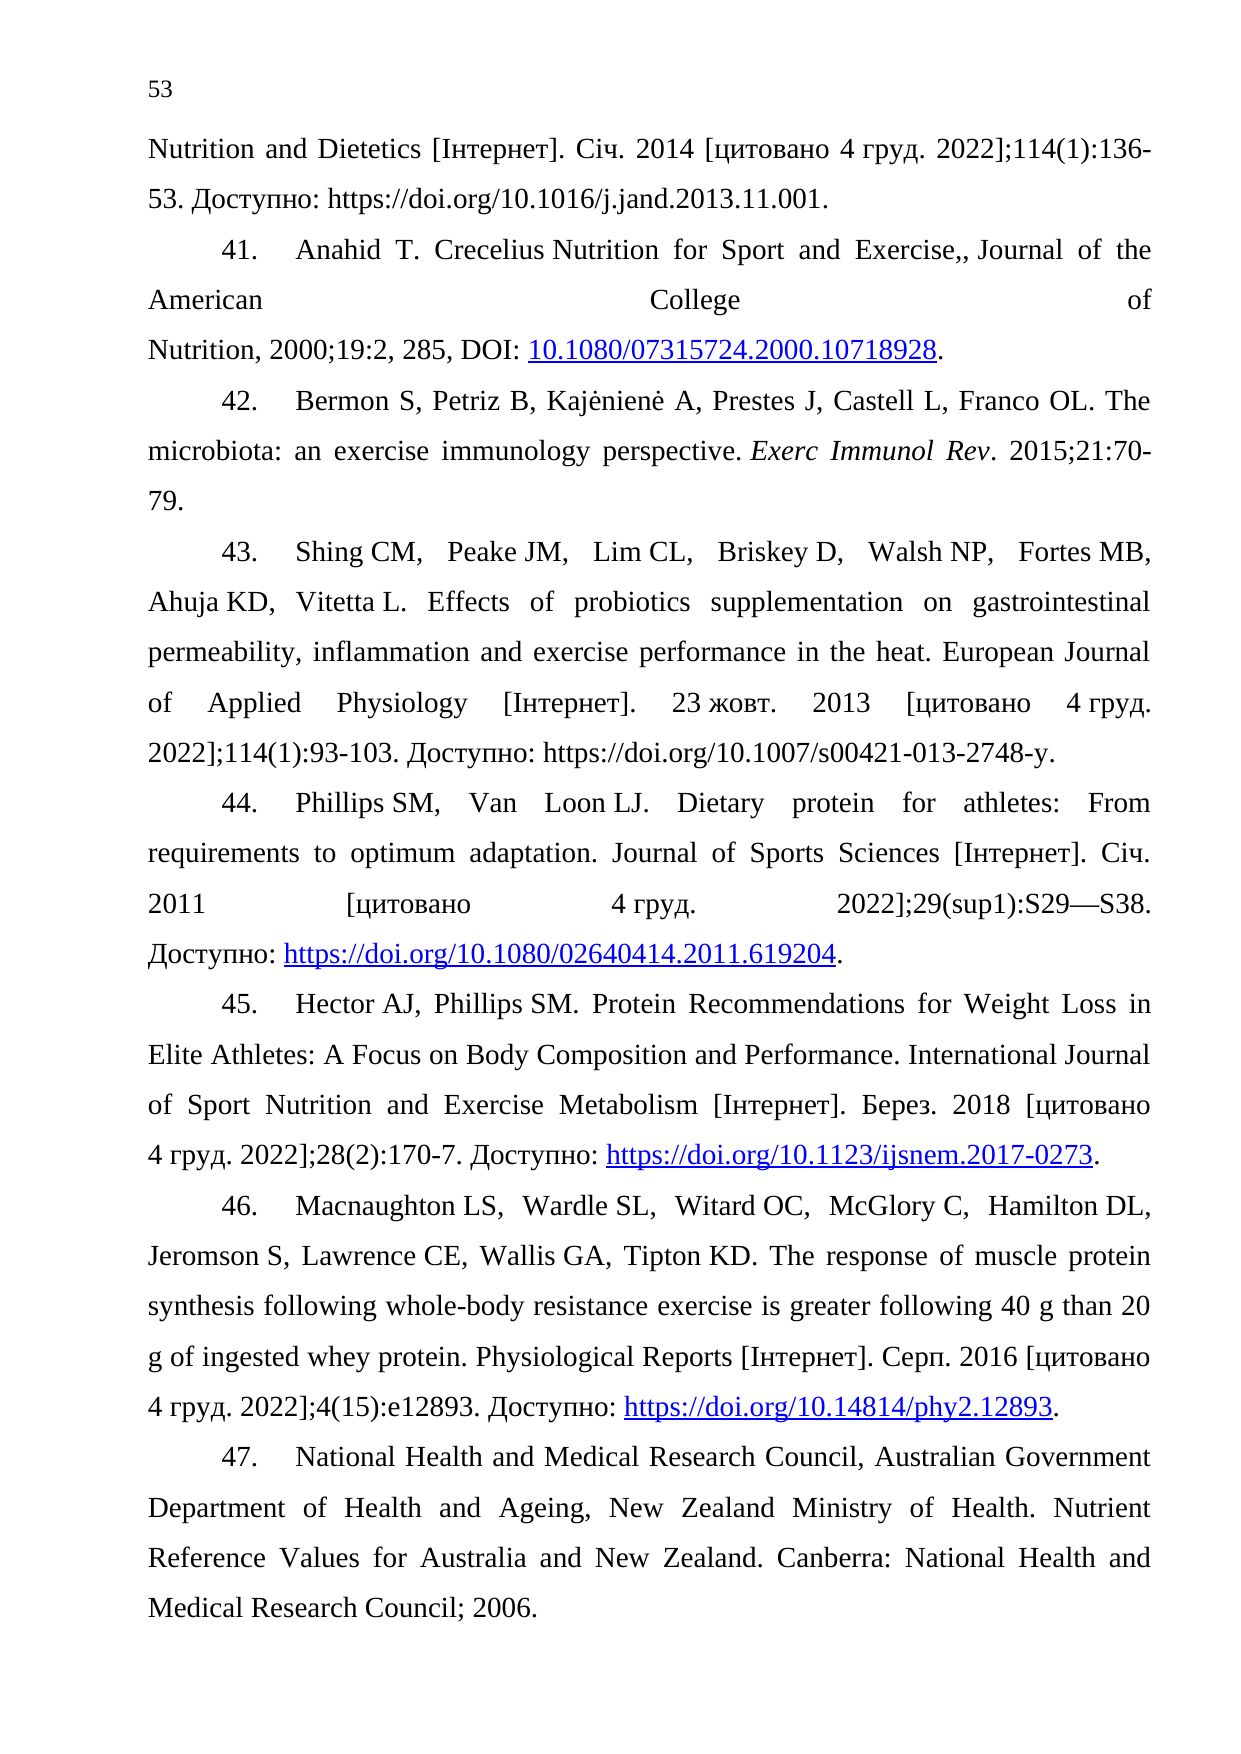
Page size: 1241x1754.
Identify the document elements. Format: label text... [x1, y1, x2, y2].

list Hector AJ, Phillips SM. Protein Recommendations for Weight Loss in Elite Athletes: A Focus on Body Composition and Performance. International Journal of Sport Nutrition and Exercise Metabolism [Інтернет]. Берез. 2018 [цитовано 4 груд. 2022];28(2):170-7. Доступно: https://doi.org/10.1123/ijsnem.2017-0273. [148, 987, 1152, 1171]
list Bermon S, Petriz B, Kajėnienė A, Prestes J, Castell L, Franco OL. The microbiota: an exercise immunology perspective. Exerc Immunol Rev. 2015;21:70-79. [148, 467, 1152, 517]
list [148, 131, 1152, 215]
list Bermon S, Petriz B, Kajėnienė A, Prestes J, Castell L, Franco OL. The microbiota: an exercise immunology perspective. Exerc Immunol Rev. 2015;21:70-79. [148, 383, 1152, 433]
list Shing CM, Peake JM, Lim CL, Briskey D, Walsh NP, Fortes MB, Ahuja KD, Vitetta L. Effects of probiotics supplementation on gastrointestinal permeability, inflammation and exercise performance in the heat. European Journal of Applied Physiology [Інтернет]. 23 жовт. 2013 [цитовано 4 груд. 2022];114(1):93-103. Доступно: https://doi.org/10.1007/s00421-013-2748-y. [148, 534, 1152, 768]
list Macnaughton LS, Wardle SL, Witard OC, McGlory C, Hamilton DL, Jeromson S, Lawrence CE, Wallis GA, Tipton KD. The response of muscle protein synthesis following whole-body resistance exercise is greater following 40 g than 20 g of ingested whey protein. Physiological Reports [Інтернет]. Серп. 2016 [цитовано 4 груд. 2022];4(15):e12893. Доступно: https://doi.org/10.14814/phy2.12893. [148, 1188, 1152, 1423]
list Phillips SM, Van Loon LJ. Dietary protein for athletes: From requirements to optimum adaptation. Journal of Sports Sciences [Інтернет]. Січ. 2011 [цитовано 4 груд. 2022];29(sup1):S29—S38. Доступно: https://doi.org/10.1080/02640414.2011.619204. [148, 785, 1152, 970]
list Anahid T. Crecelius Nutrition for Sport and Exercise,, Journal of the American College of Nutrition, 2000;19:2, 285, DOI: 10.1080/07315724.2000.10718928. [148, 232, 1152, 366]
list National Health and Medical Research Council, Australian Government Department of Health and Ageing, New Zealand Ministry of Health. Nutrient Reference Values for Australia and New Zealand. Canberra: National Health and Medical Research Council; 2006. [148, 1439, 1152, 1624]
